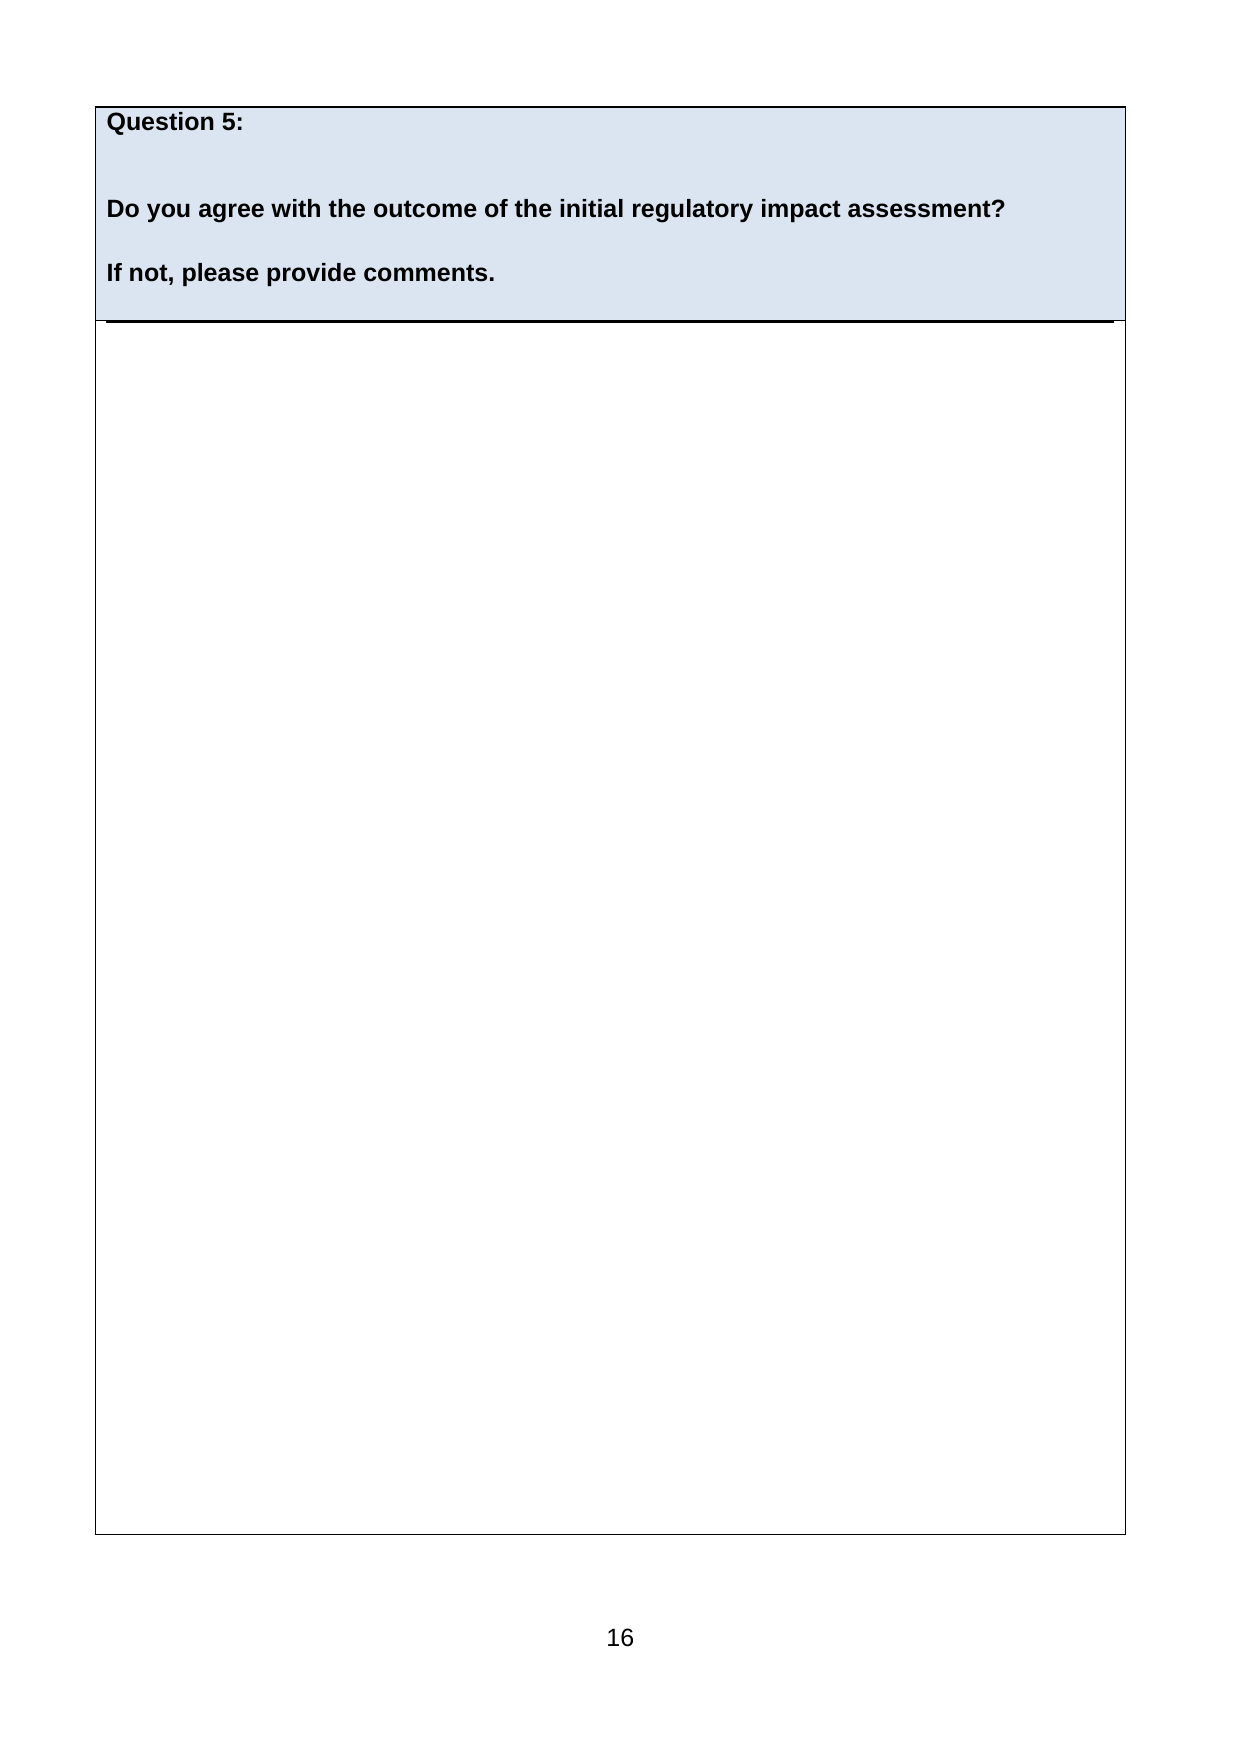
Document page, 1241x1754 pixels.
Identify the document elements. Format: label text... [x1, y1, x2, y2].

table_header Question 5: Do you agree with the outcome of the initial regulatory impact assessment? If not, please provide comments. [96, 108, 1125, 320]
table_cell [96, 321, 1125, 1534]
